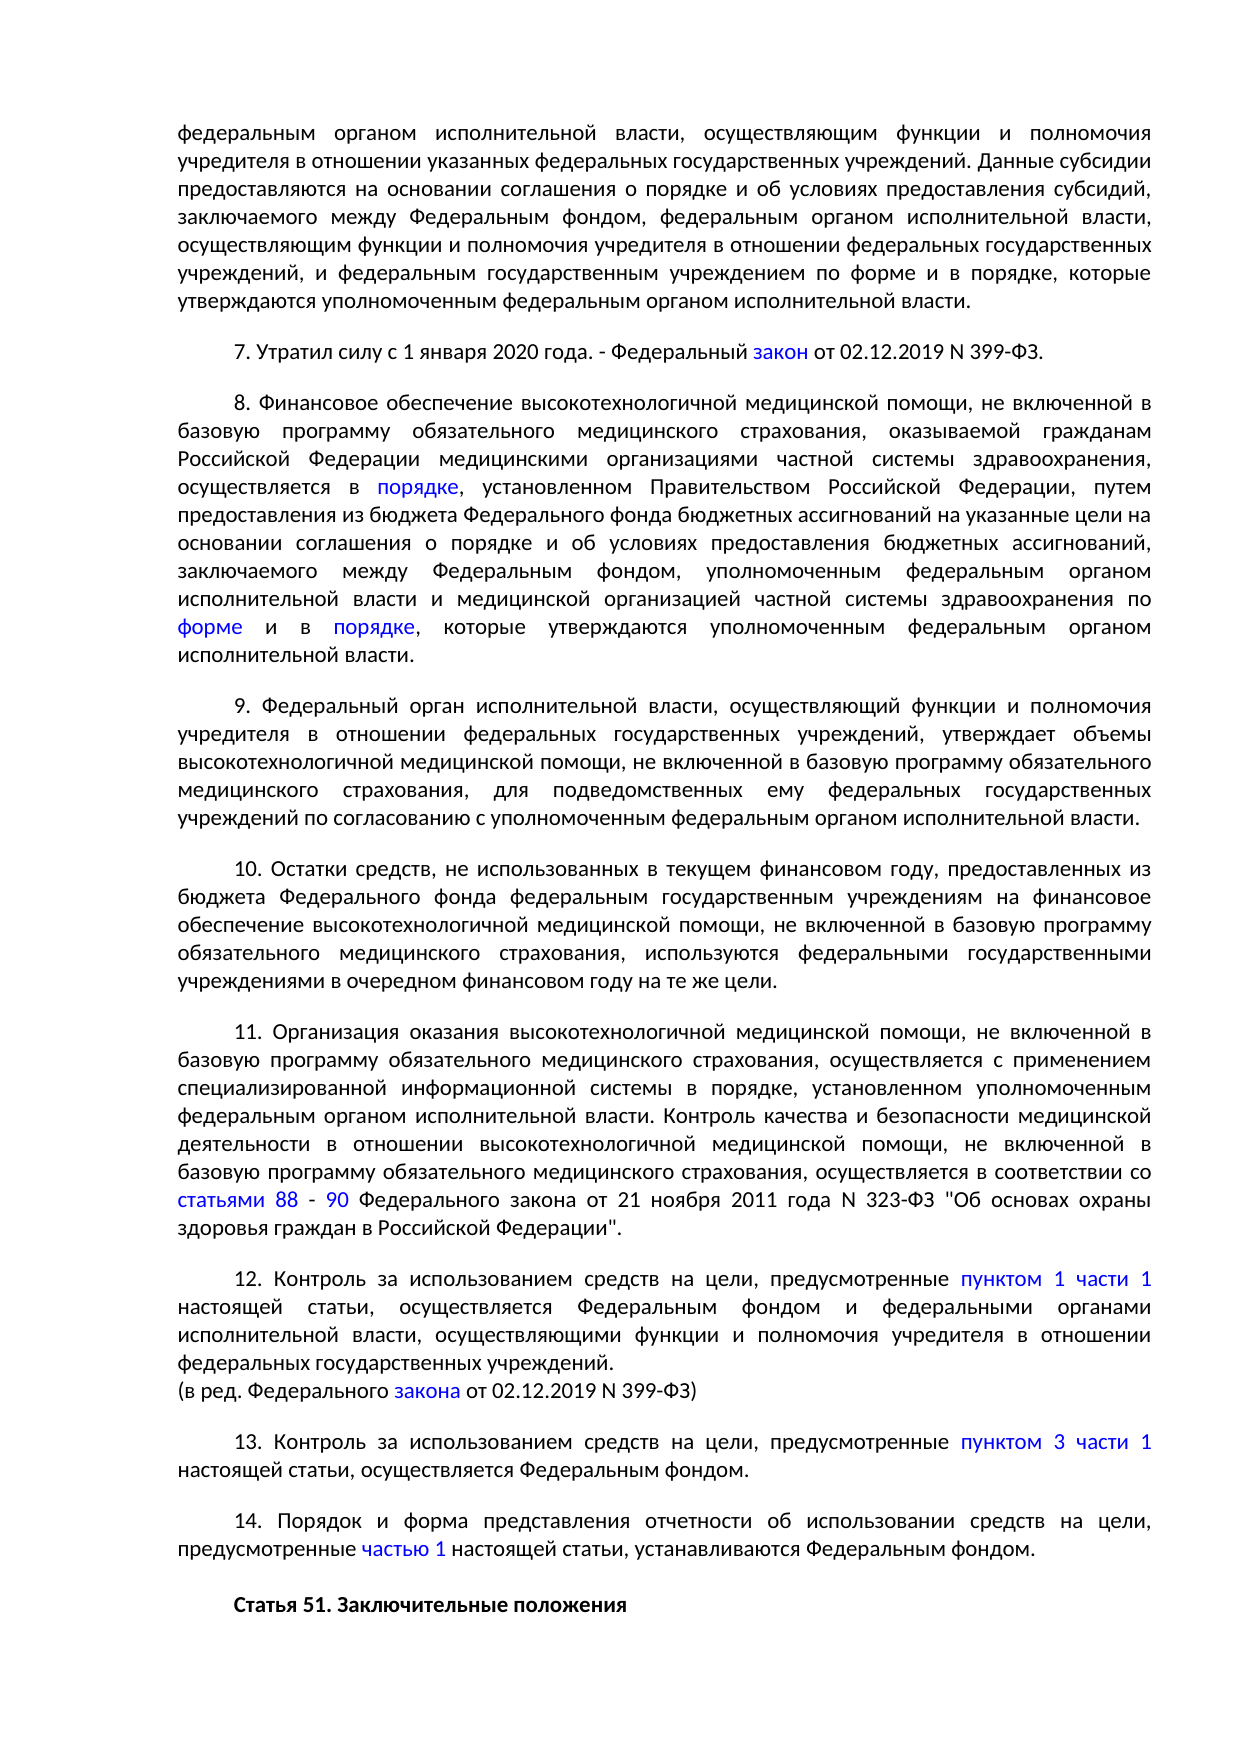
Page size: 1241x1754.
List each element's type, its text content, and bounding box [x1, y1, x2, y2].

text 12. Контроль за использованием средств на цели, предусмотренные пунктом 1 части 1 настоящей статьи, осуществляется Федеральным фондом и федеральными органами исполнительной власти, осуществляющими функции и полномочия учредителя в отношении федеральных государственных учреждений. [177, 1264, 1152, 1376]
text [177, 118, 1152, 314]
text 14. Порядок и форма представления отчетности об использовании средств на цели, предусмотренные частью 1 настоящей статьи, устанавливаются Федеральным фондом. [177, 1506, 1152, 1562]
text (в ред. Федерального закона от 02.12.2019 N 399-ФЗ) [177, 1376, 1152, 1404]
text 10. Остатки средств, не использованных в текущем финансовом году, предоставленных из бюджета Федерального фонда федеральным государственным учреждениям на финансовое обеспечение высокотехнологичной медицинской помощи, не включенной в базовую программу обязательного медицинского страхования, используются федеральными государственными учреждениями в очередном финансовом году на те же цели. [177, 854, 1152, 994]
text 7. Утратил силу с 1 января 2020 года. - Федеральный закон от 02.12.2019 N 399-ФЗ. [177, 337, 1152, 365]
text 9. Федеральный орган исполнительной власти, осуществляющий функции и полномочия учредителя в отношении федеральных государственных учреждений, утверждает объемы высокотехнологичной медицинской помощи, не включенной в базовую программу обязательного медицинского страхования, для подведомственных ему федеральных государственных учреждений по согласованию с уполномоченным федеральным органом исполнительной власти. [177, 691, 1152, 831]
text 11. Организация оказания высокотехнологичной медицинской помощи, не включенной в базовую программу обязательного медицинского страхования, осуществляется с применением специализированной информационной системы в порядке, установленном уполномоченным федеральным органом исполнительной власти. Контроль качества и безопасности медицинской деятельности в отношении высокотехнологичной медицинской помощи, не включенной в базовую программу обязательного медицинского страхования, осуществляется в соответствии со статьями 88 - 90 Федерального закона от 21 ноября 2011 года N 323-ФЗ "Об основах охраны здоровья граждан в Российской Федерации". [177, 1017, 1152, 1241]
text 13. Контроль за использованием средств на цели, предусмотренные пунктом 3 части 1 настоящей статьи, осуществляется Федеральным фондом. [177, 1427, 1152, 1483]
title Статья 51. Заключительные положения [177, 1590, 1152, 1618]
text 8. Финансовое обеспечение высокотехнологичной медицинской помощи, не включенной в базовую программу обязательного медицинского страхования, оказываемой гражданам Российской Федерации медицинскими организациями частной системы здравоохранения, осуществляется в порядке, установленном Правительством Российской Федерации, путем предоставления из бюджета Федерального фонда бюджетных ассигнований на указанные цели на основании соглашения о порядке и об условиях предоставления бюджетных ассигнований, заключаемого между Федеральным фондом, уполномоченным федеральным органом исполнительной власти и медицинской организацией частной системы здравоохранения по форме и в порядке, которые утверждаются уполномоченным федеральным органом исполнительной власти. [177, 388, 1152, 668]
